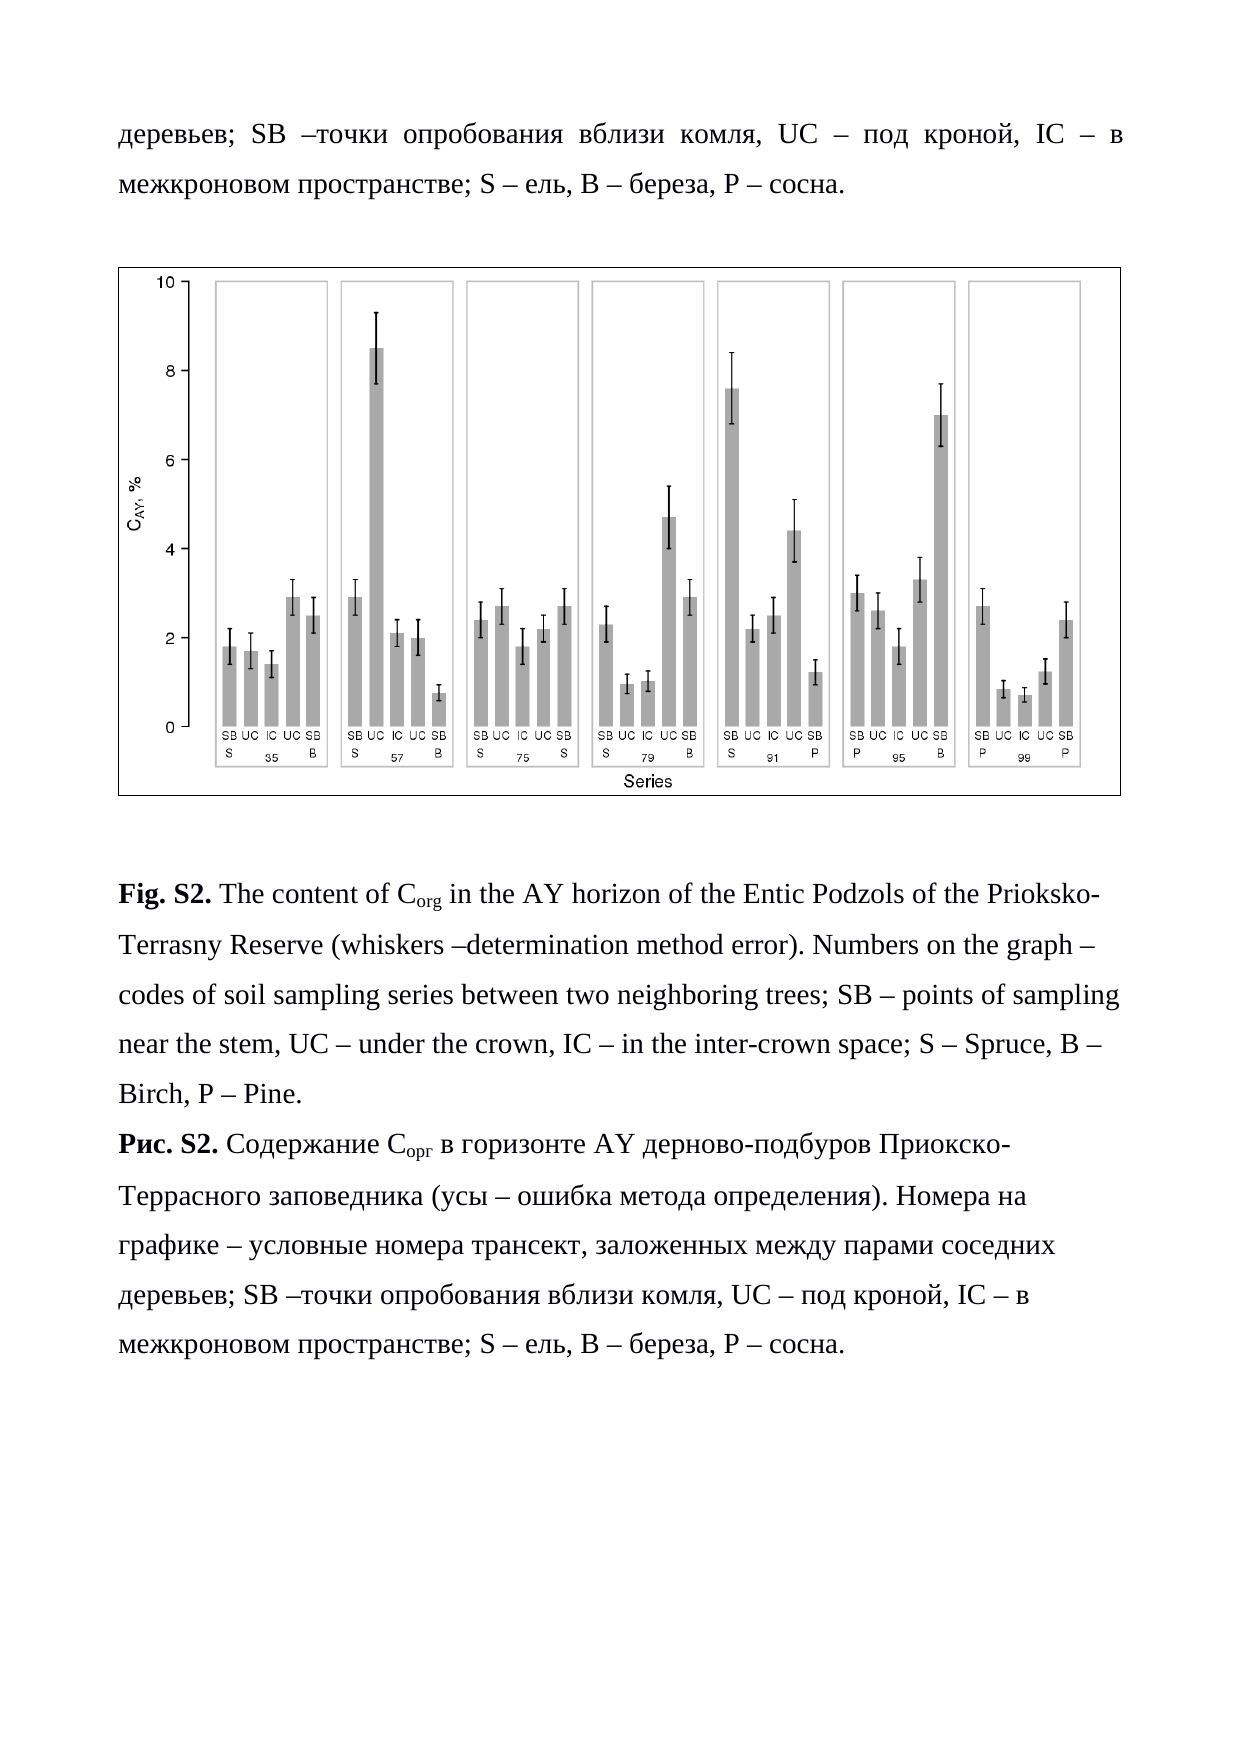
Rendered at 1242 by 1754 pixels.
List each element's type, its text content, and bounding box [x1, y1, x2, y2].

text Fig. S2. The content of Corg in the AY horizon of the Entic Podzols of the Prioksko- Terrasny Reserve (whiskers –determination method error). Numbers on the graph – codes of soil sampling series between two neighboring trees; SB – points of sampling near the stem, UC – under the crown, IC – in the inter-crown space; S – Spruce, B – Birch, P – Pine. [118, 876, 1125, 1110]
text деревьев; SB –точки опробования вблизи комля, UC – под кроной, IC – в межкроновом пространстве; S – ель, B – береза, P – сосна. [118, 116, 1131, 200]
text Рис. S2. Содержание Сорг в горизонте AY дерново-подбуров Приокско- Террасного заповедника (усы – ошибка метода определения). Номера на графике – условные номера трансект, заложенных между парами соседних деревьев; SB –точки опробования вблизи комля, UC – под кроной, IC – в межкроновом пространстве; S – ель, B – береза, P – сосна. [118, 1127, 1062, 1360]
picture [119, 268, 1120, 795]
